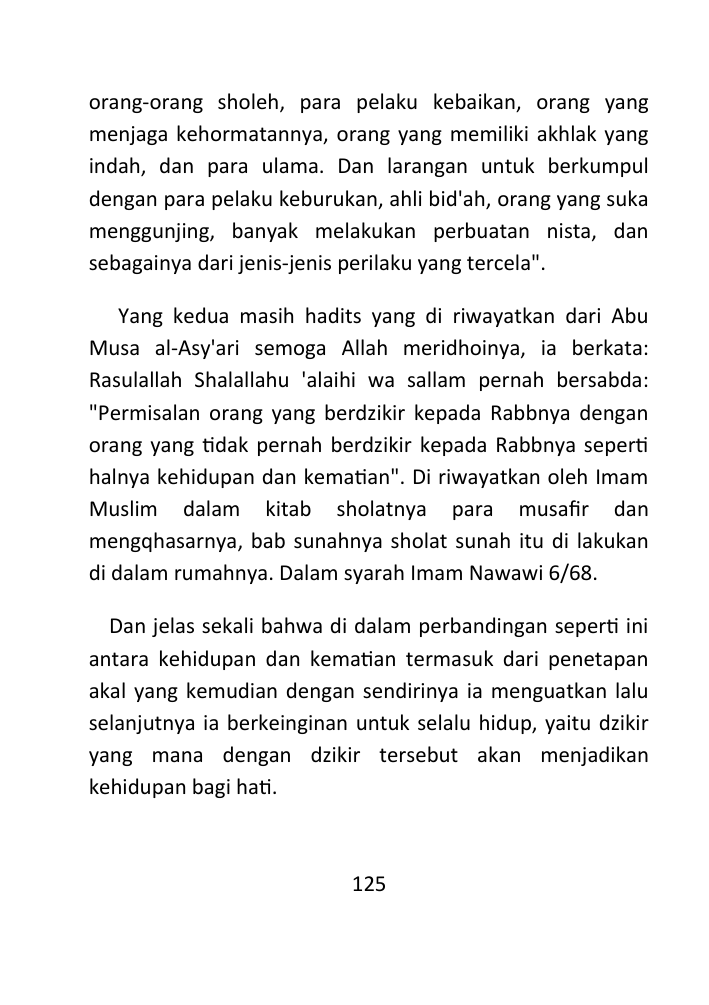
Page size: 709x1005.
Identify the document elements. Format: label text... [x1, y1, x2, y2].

text Dan jelas sekali bahwa di dalam perbandingan seperti ini antara kehidupan dan kematian termasuk dari penetapan akal yang kemudian dengan sendirinya ia menguatkan lalu selanjutnya ia berkeinginan untuk selalu hidup, yaitu dzikir yang mana dengan dzikir tersebut akan menjadikan kehidupan bagi hati. [88, 612, 650, 801]
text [88, 87, 650, 276]
text Yang kedua masih hadits yang di riwayatkan dari Abu Musa al-Asy'ari semoga Allah meridhoinya, ia berkata: Rasulallah Shalallahu 'alaihi wa sallam pernah bersabda: "Permisalan orang yang berdzikir kepada Rabbnya dengan orang yang tidak pernah berdzikir kepada Rabbnya seperti halnya kehidupan dan kematian". Di riwayatkan oleh Imam Muslim dalam kitab sholatnya para musafir dan mengqhasarnya, bab sunahnya sholat sunah itu di lakukan di dalam rumahnya. Dalam syarah Imam Nawawi 6/68. [88, 301, 650, 587]
